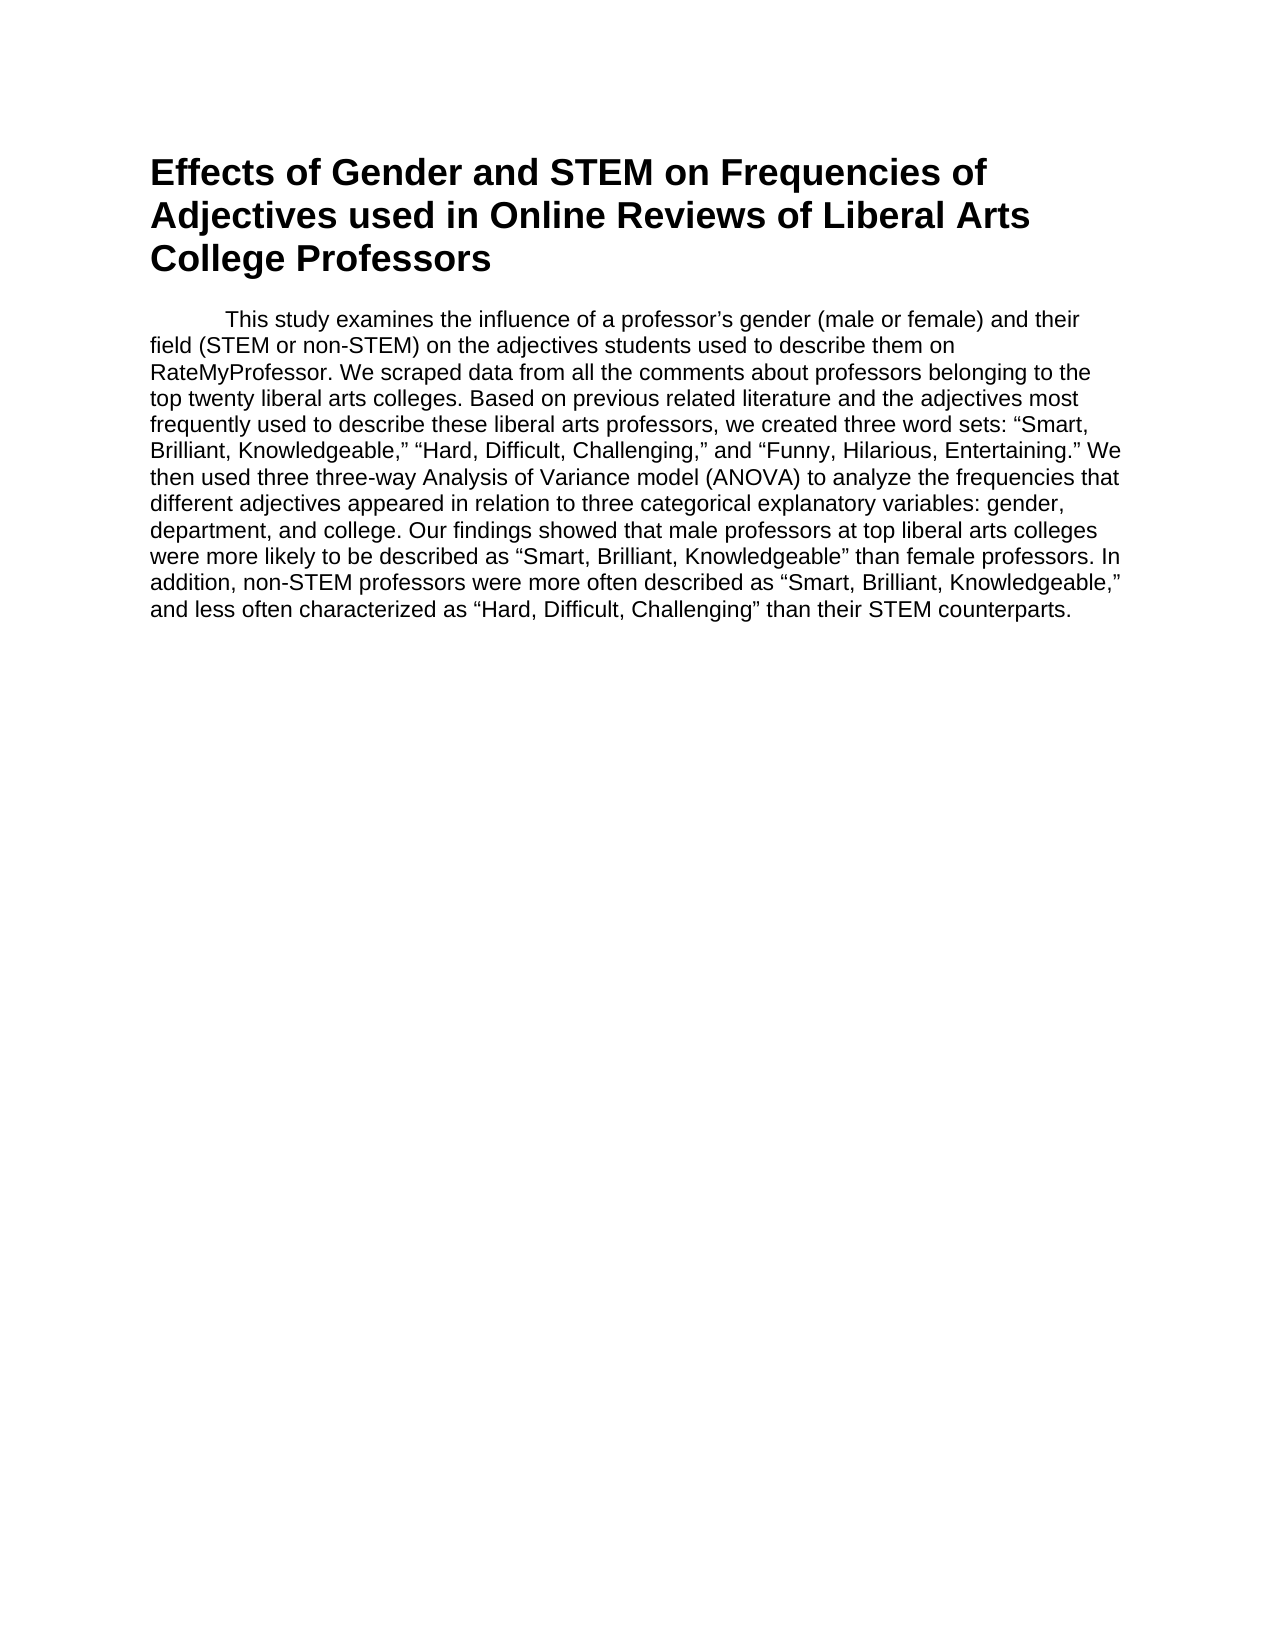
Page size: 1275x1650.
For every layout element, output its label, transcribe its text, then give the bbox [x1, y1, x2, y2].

text Effects of Gender and STEM on Frequencies of Adjectives used in Online Reviews of Liberal Arts College Professors [150, 150, 1125, 279]
text This study examines the influence of a professor’s gender (male or female) and their field (STEM or non-STEM) on the adjectives students used to describe them on RateMyProfessor. We scraped data from all the comments about professors belonging to the top twenty liberal arts colleges. Based on previous related literature and the adjectives most frequently used to describe these liberal arts professors, we created three word sets: “Smart, Brilliant, Knowledgeable,” “Hard, Difficult, Challenging,” and “Funny, Hilarious, Entertaining.” We then used three three-way Analysis of Variance model (ANOVA) to analyze the frequencies that different adjectives appeared in relation to three categorical explanatory variables: gender, department, and college. Our findings showed that male professors at top liberal arts colleges were more likely to be described as “Smart, Brilliant, Knowledgeable” than female professors. In addition, non-STEM professors were more often described as “Smart, Brilliant, Knowledgeable,” and less often characterized as “Hard, Difficult, Challenging” than their STEM counterparts. [150, 306, 1125, 622]
